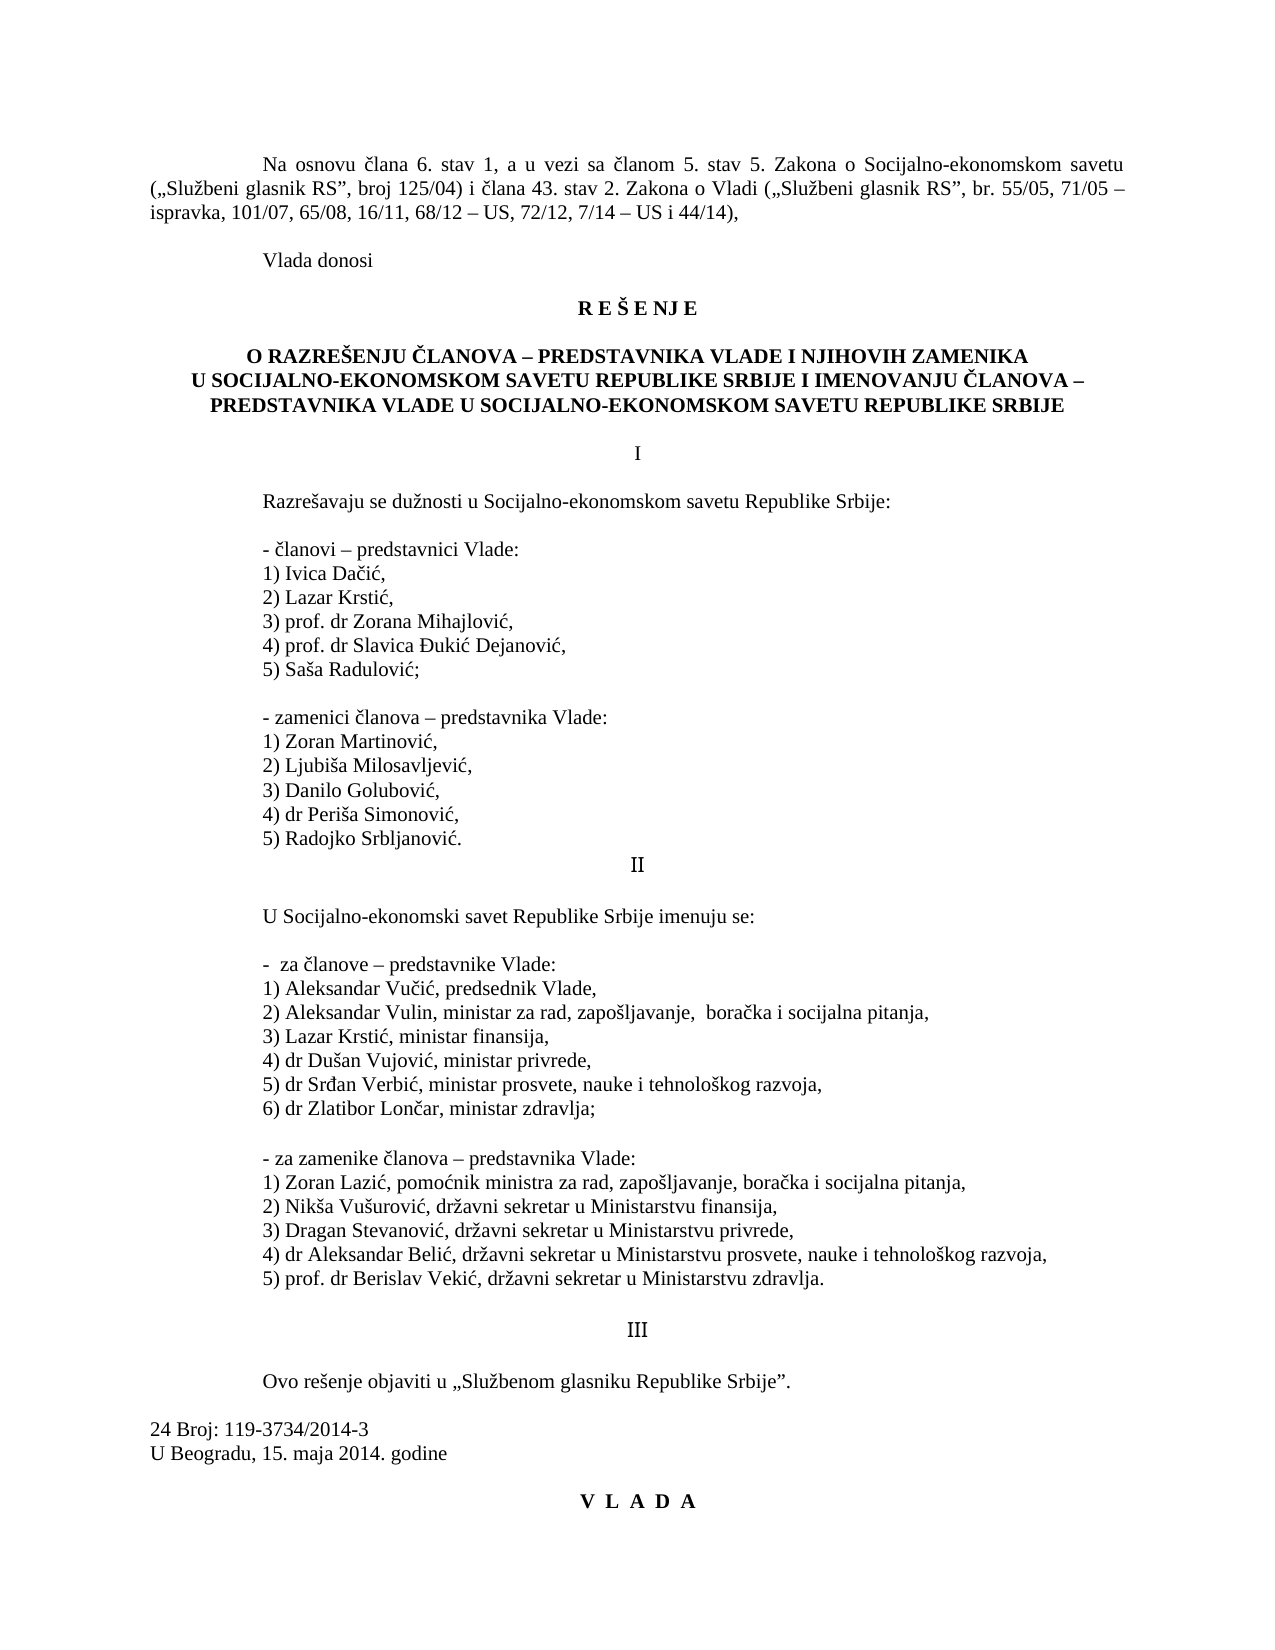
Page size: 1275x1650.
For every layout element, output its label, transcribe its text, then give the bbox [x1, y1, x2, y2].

text 3) Lazar Krstić, ministar finansija, [150, 1024, 1125, 1048]
text 1) Zoran Lazić, pomoćnik ministra za rad, zapošljavanje, boračka i socijalna pitanja, [150, 1169, 1125, 1194]
text Ovo rešenje objaviti u „Službenom glasniku Republike Srbije”. [150, 1369, 1125, 1393]
text 4) dr Periša Simonović, [150, 802, 1125, 826]
text - za zamenike članova – predstavnika Vlade: [187, 1146, 1125, 1169]
text III [150, 1315, 1125, 1344]
text 6) dr Zlatibor Lončar, ministar zdravlja; [150, 1096, 1125, 1120]
text Vlada donosi [150, 248, 1125, 272]
text O RAZREŠENJU ČLANOVA – PREDSTAVNIKA VLADE I NJIHOVIH ZAMENIKA [150, 344, 1125, 368]
text 5) prof. dr Berislav Vekić, državni sekretar u Ministarstvu zdravlja. [150, 1266, 1125, 1290]
text 2) Lazar Krstić, [262, 585, 1125, 609]
text 24 Broj: 119-3734/2014-3 [150, 1417, 1125, 1441]
text 5) Saša Radulović; [262, 657, 1125, 681]
text 4) prof. dr Slavica Đukić Dejanović, [150, 633, 1125, 657]
text 5) dr Srđan Verbić, ministar prosvete, nauke i tehnološkog razvoja, [262, 1072, 1125, 1096]
text 3) Dragan Stevanović, državni sekretar u Ministarstvu privrede, [150, 1218, 1125, 1242]
text 3) Danilo Golubović, [150, 777, 1125, 802]
text 2) Nikša Vušurović, državni sekretar u Ministarstvu finansija, [150, 1194, 1125, 1218]
text 2) Aleksandar Vulin, ministar za rad, zapošljavanje, boračka i socijalna pitanja, [150, 1000, 1125, 1024]
text Na osnovu člana 6. stav 1, a u vezi sa članom 5. stav 5. Zakona o Socijalno-ekonomskom savetu („Službeni glasnik RS”, broj 125/04) i člana 43. stav 2. Zakona o Vladi („Službeni glasnik RS”, br. 55/05, 71/05 – ispravka, 101/07, 65/08, 16/11, 68/12 – US, 72/12, 7/14 – US i 44/14), [150, 152, 1125, 224]
text 1) Zoran Martinović, [150, 729, 1125, 753]
text - članovi – predstavnici Vlade: [150, 537, 1125, 561]
text 4) dr Dušan Vujović, ministar privrede, [150, 1048, 1125, 1072]
text 1) Aleksandar Vučić, predsednik Vlade, [262, 976, 1125, 1000]
text 1) Ivica Dačić, [262, 561, 1125, 585]
text 5) Radojko Srbljanović. [225, 826, 1125, 850]
text 2) Ljubiša Milosavljević, [150, 753, 1125, 777]
text I [150, 441, 1125, 465]
text U Socijalno-ekonomski savet Republike Srbije imenuju se: [150, 903, 1125, 928]
text 3) prof. dr Zorana Mihajlović, [150, 609, 1125, 633]
text II [150, 850, 1125, 878]
text - zamenici članova – predstavnika Vlade: [150, 705, 1125, 729]
text - za članove – predstavnike Vlade: [187, 952, 1125, 976]
text U SOCIJALNO-EKONOMSKOM SAVETU REPUBLIKE SRBIJE I IMENOVANJU ČLANOVA – PREDSTAVNIKA VLADE U SOCIJALNO-EKONOMSKOM SAVETU REPUBLIKE SRBIJE [150, 368, 1125, 417]
text U Beogradu, 15. maja 2014. godine [150, 1441, 1125, 1465]
text Razrešavaju se dužnosti u Socijalno-ekonomskom savetu Republike Srbije: [150, 489, 1125, 513]
text V L A D A [150, 1489, 1125, 1513]
text 4) dr Aleksandar Belić, državni sekretar u Ministarstvu prosvete, nauke i tehnološkog razvoja, [150, 1242, 1125, 1266]
text R E Š E NJ E [150, 296, 1125, 320]
